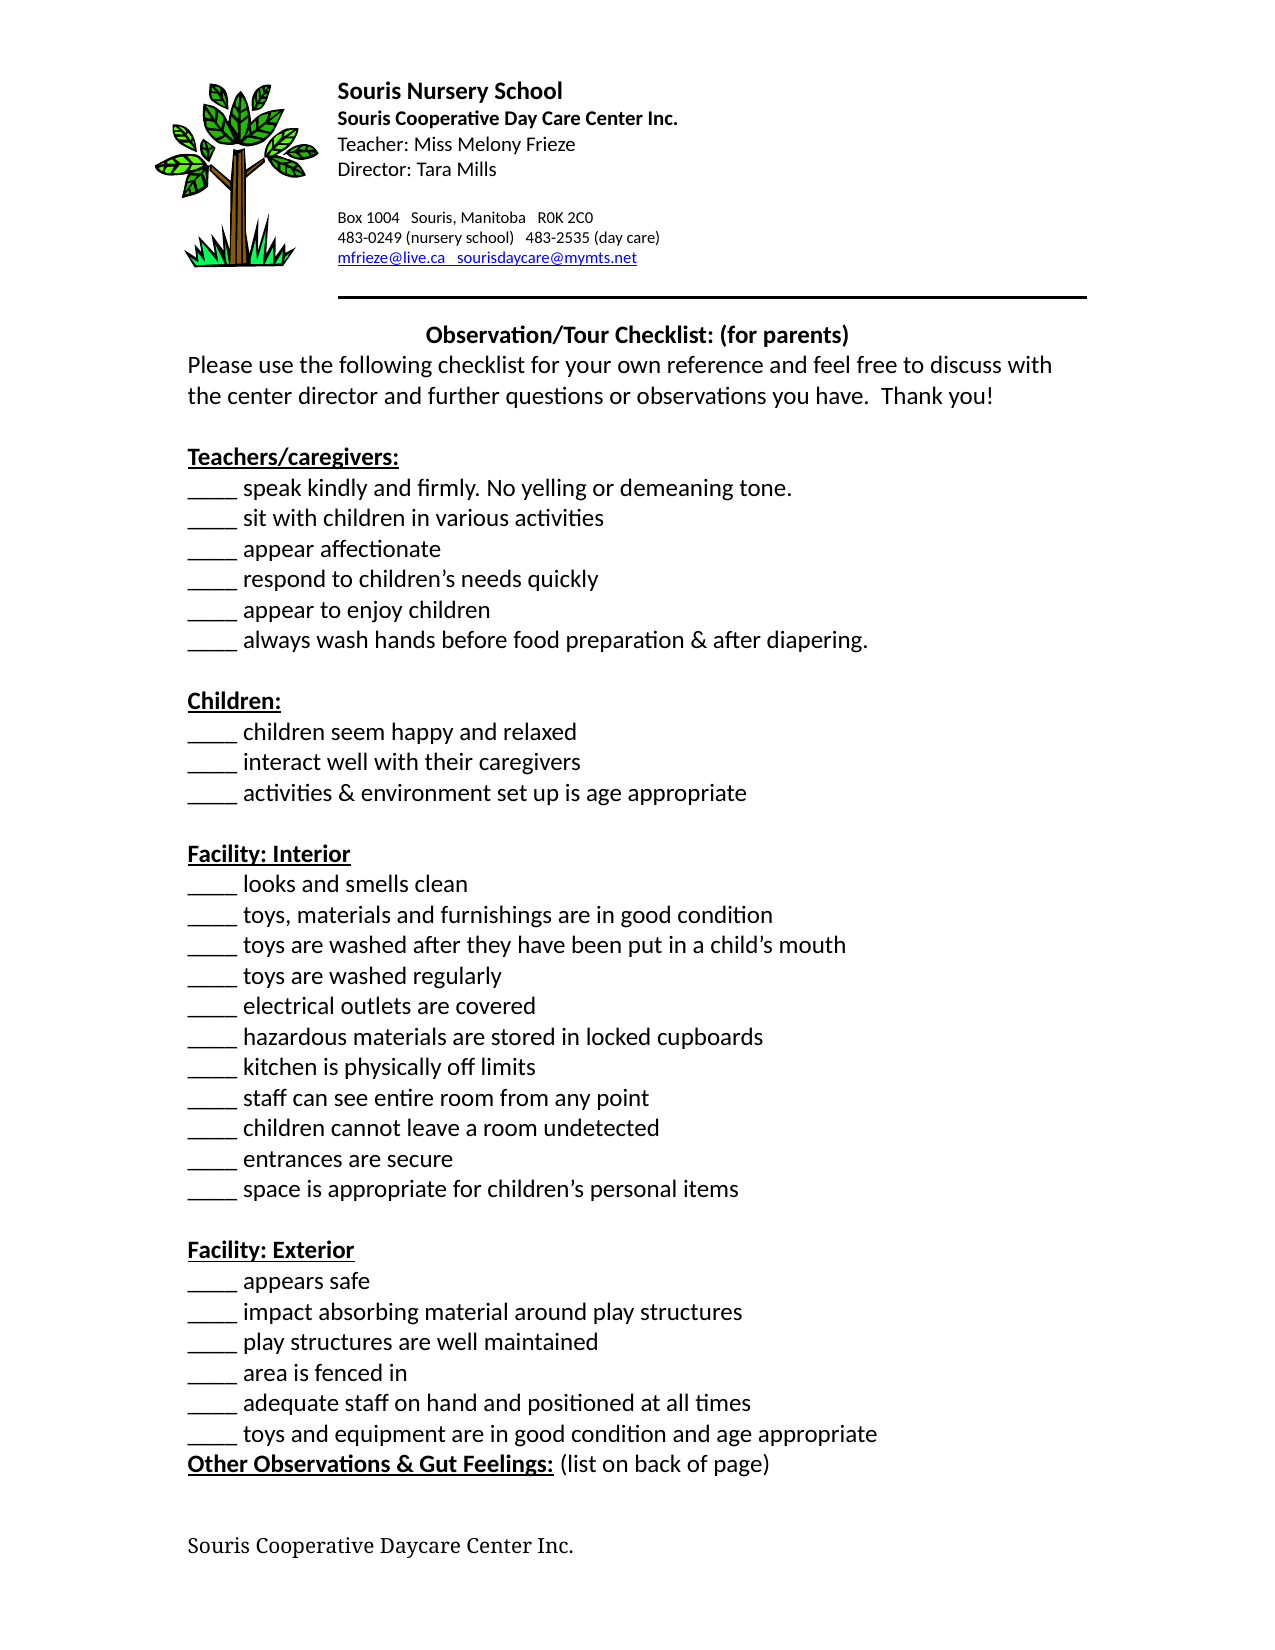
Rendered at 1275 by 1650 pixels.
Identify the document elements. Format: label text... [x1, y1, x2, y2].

text Teachers/caregivers: [187, 441, 1087, 472]
text ____ entrances are secure [187, 1143, 1087, 1174]
text ____ kitchen is physically off limits [187, 1052, 1087, 1082]
text Facility: Interior [187, 838, 1087, 868]
text ____ play structures are well maintained [187, 1326, 1087, 1357]
text ____ children cannot leave a room undetected [187, 1113, 1087, 1143]
text ____ appear to enjoy children [187, 594, 1087, 624]
text ____ appear affectionate [187, 533, 1087, 563]
text ____ staff can see entire room from any point [187, 1082, 1087, 1113]
text ____ looks and smells clean [187, 868, 1087, 899]
text Please use the following checklist for your own reference and feel free to discuss with the center director and further questions or observations you have. Thank you! [187, 349, 1087, 411]
text ____ hazardous materials are stored in locked cupboards [187, 1021, 1087, 1052]
text ____ always wash hands before food preparation & after diapering. [187, 624, 1087, 655]
text ____ sit with children in various activities [187, 502, 1087, 533]
text ____ activities & environment set up is age appropriate [187, 777, 1087, 807]
text ____ respond to children’s needs quickly [187, 563, 1087, 594]
text ____ toys are washed after they have been put in a child’s mouth [187, 929, 1087, 960]
text ____ area is fenced in [187, 1357, 1087, 1387]
text ____ toys, materials and furnishings are in good condition [187, 899, 1087, 929]
text Other Observations & Gut Feelings: (list on back of page) [187, 1448, 1087, 1479]
text ____ toys are washed regularly [187, 960, 1087, 991]
text ____ interact well with their caregivers [187, 746, 1087, 777]
text ____ children seem happy and relaxed [187, 716, 1087, 746]
text ____ speak kindly and firmly. No yelling or demeaning tone. [187, 472, 1087, 502]
text ____ toys and equipment are in good condition and age appropriate [187, 1418, 1087, 1448]
text ____ space is appropriate for children’s personal items [187, 1174, 1087, 1204]
text Facility: Exterior [187, 1235, 1087, 1265]
text Children: [187, 685, 1087, 716]
text ____ appears safe [187, 1265, 1087, 1296]
text ____ impact absorbing material around play structures [187, 1296, 1087, 1326]
text ____ adequate staff on hand and positioned at all times [187, 1387, 1087, 1418]
text Observation/Tour Checklist: (for parents) [187, 319, 1087, 349]
text ____ electrical outlets are covered [187, 991, 1087, 1021]
